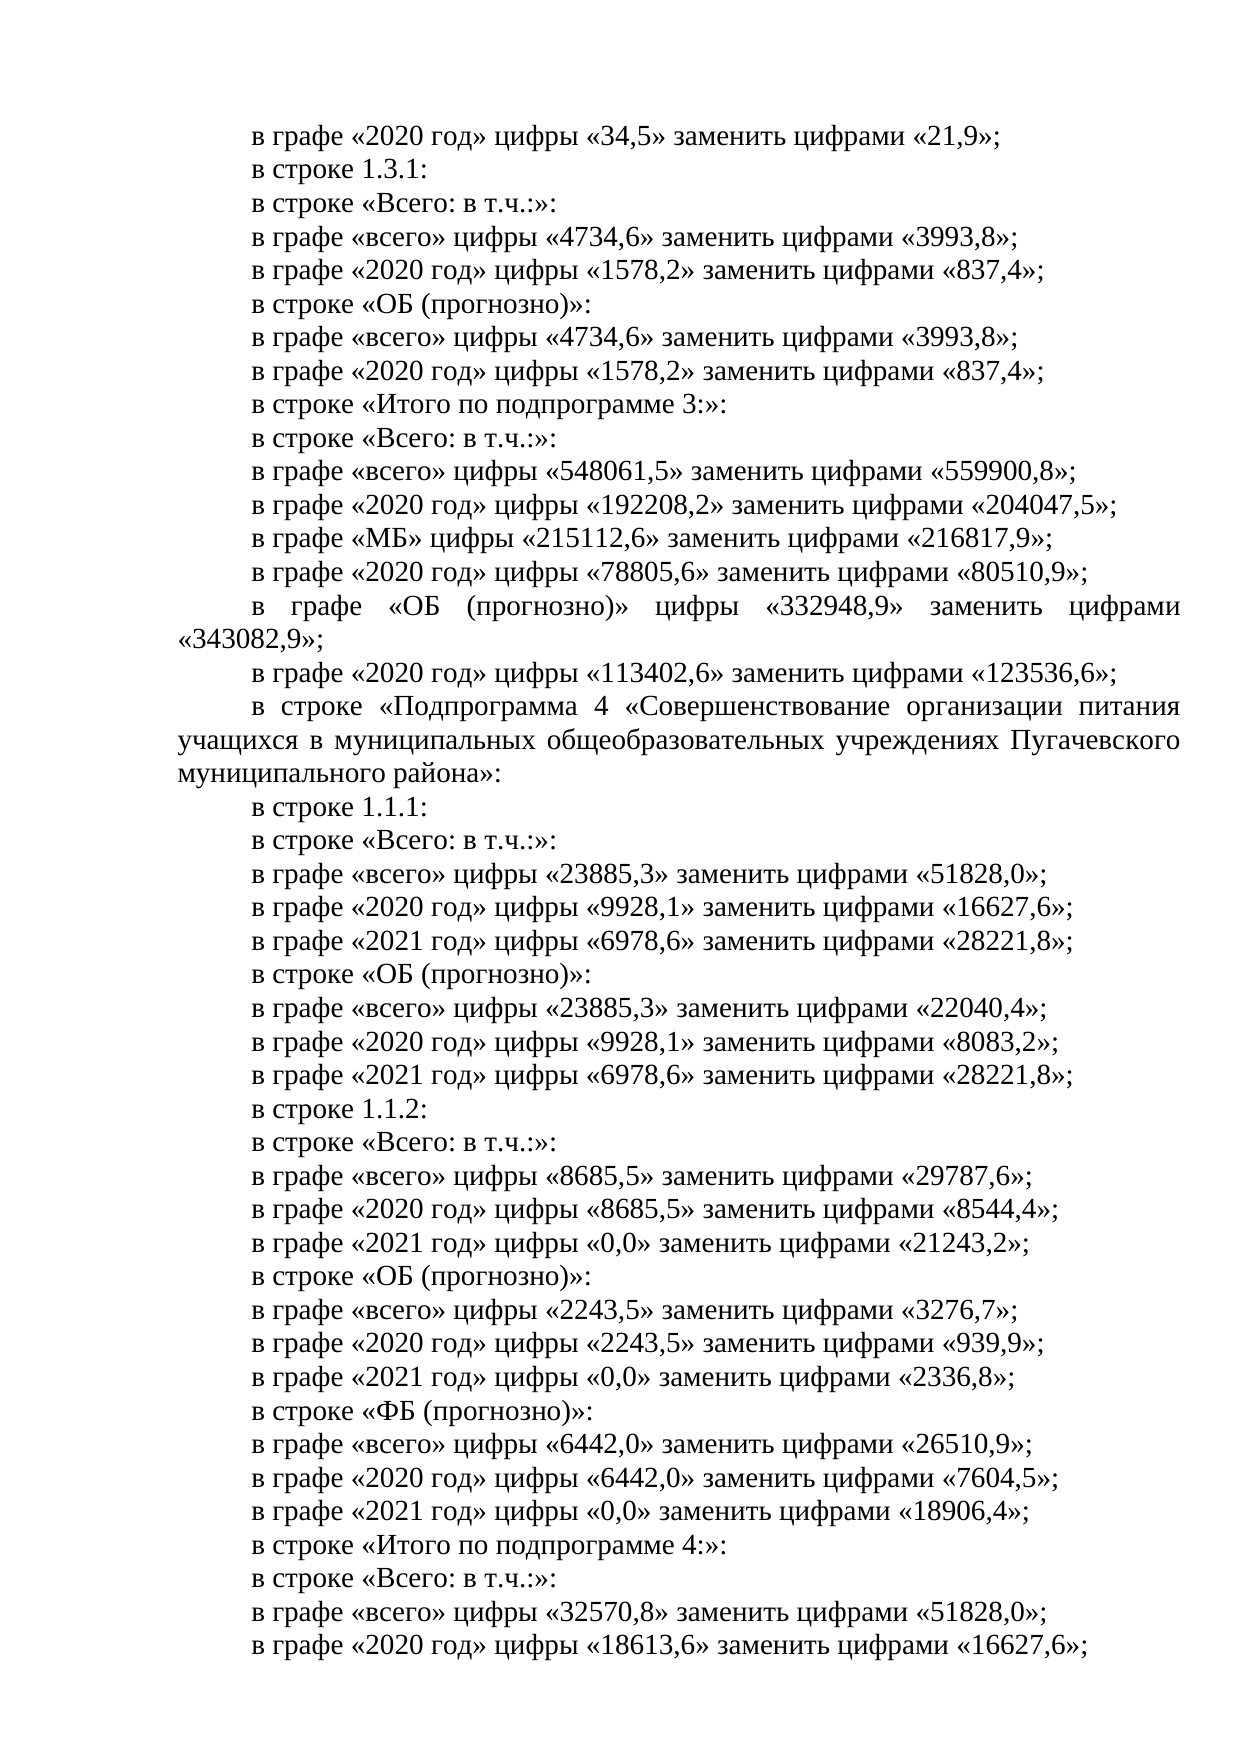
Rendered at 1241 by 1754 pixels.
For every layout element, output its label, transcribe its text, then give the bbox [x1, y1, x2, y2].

text в строке 1.1.1: [177, 789, 1181, 822]
text в графе «всего» цифры «4734,6» заменить цифрами «3993,8»; [177, 319, 1181, 353]
text в строке «Всего: в т.ч.:»: [177, 185, 1181, 219]
text в графе «всего» цифры «548061,5» заменить цифрами «559900,8»; [177, 453, 1181, 487]
text в графе «2020 год» цифры «2243,5» заменить цифрами «939,9»; [177, 1326, 1181, 1359]
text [177, 118, 1181, 152]
text в графе «2020 год» цифры «113402,6» заменить цифрами «123536,6»; [177, 655, 1181, 688]
text в графе «всего» цифры «8685,5» заменить цифрами «29787,6»; [177, 1158, 1181, 1191]
text в строке «Итого по подпрограмме 3:»: [177, 386, 1181, 420]
text в строке «ОБ (прогнозно)»: [177, 286, 1181, 319]
text в строке «ОБ (прогнозно)»: [177, 957, 1181, 990]
text в графе «2021 год» цифры «0,0» заменить цифрами «18906,4»; [177, 1493, 1181, 1527]
text в строке «ФБ (прогнозно)»: [177, 1393, 1181, 1426]
text в графе «2020 год» цифры «9928,1» заменить цифрами «8083,2»; [177, 1024, 1181, 1057]
text в строке «ОБ (прогнозно)»: [177, 1258, 1181, 1292]
text в графе «ОБ (прогнозно)» цифры «332948,9» заменить цифрами «343082,9»; [177, 588, 1181, 655]
text в графе «2020 год» цифры «1578,2» заменить цифрами «837,4»; [177, 252, 1181, 286]
text в графе «всего» цифры «4734,6» заменить цифрами «3993,8»; [177, 219, 1181, 252]
text в графе «2020 год» цифры «18613,6» заменить цифрами «16627,6»; [177, 1627, 1181, 1661]
text в графе «2020 год» цифры «8685,5» заменить цифрами «8544,4»; [177, 1191, 1181, 1225]
text в графе «2020 год» цифры «192208,2» заменить цифрами «204047,5»; [177, 487, 1181, 521]
text в строке 1.1.2: [177, 1091, 1181, 1124]
text в строке «Подпрограмма 4 «Совершенствование организации питания учащихся в муниципальных общеобразовательных учреждениях Пугачевского муниципального района»: [177, 688, 1181, 789]
text в графе «2020 год» цифры «6442,0» заменить цифрами «7604,5»; [177, 1460, 1181, 1493]
text в графе «2021 год» цифры «6978,6» заменить цифрами «28221,8»; [177, 923, 1181, 957]
text в графе «2021 год» цифры «0,0» заменить цифрами «21243,2»; [177, 1225, 1181, 1258]
text в строке «Всего: в т.ч.:»: [177, 1560, 1181, 1594]
text в графе «2020 год» цифры «9928,1» заменить цифрами «16627,6»; [177, 889, 1181, 923]
text в графе «всего» цифры «2243,5» заменить цифрами «3276,7»; [177, 1292, 1181, 1326]
text в графе «всего» цифры «32570,8» заменить цифрами «51828,0»; [177, 1594, 1181, 1627]
text в строке «Всего: в т.ч.:»: [177, 822, 1181, 856]
text в графе «всего» цифры «23885,3» заменить цифрами «22040,4»; [177, 990, 1181, 1024]
text в графе «всего» цифры «23885,3» заменить цифрами «51828,0»; [177, 856, 1181, 889]
text в строке «Итого по подпрограмме 4:»: [177, 1527, 1181, 1560]
text в графе «МБ» цифры «215112,6» заменить цифрами «216817,9»; [177, 521, 1181, 554]
text в строке «Всего: в т.ч.:»: [177, 1124, 1181, 1158]
text в графе «всего» цифры «6442,0» заменить цифрами «26510,9»; [177, 1426, 1181, 1460]
text в строке «Всего: в т.ч.:»: [177, 420, 1181, 453]
text в графе «2021 год» цифры «0,0» заменить цифрами «2336,8»; [177, 1359, 1181, 1393]
text в графе «2020 год» цифры «78805,6» заменить цифрами «80510,9»; [177, 554, 1181, 588]
text в графе «2020 год» цифры «1578,2» заменить цифрами «837,4»; [177, 353, 1181, 386]
text в строке 1.3.1: [177, 152, 1181, 185]
text в графе «2021 год» цифры «6978,6» заменить цифрами «28221,8»; [177, 1057, 1181, 1091]
